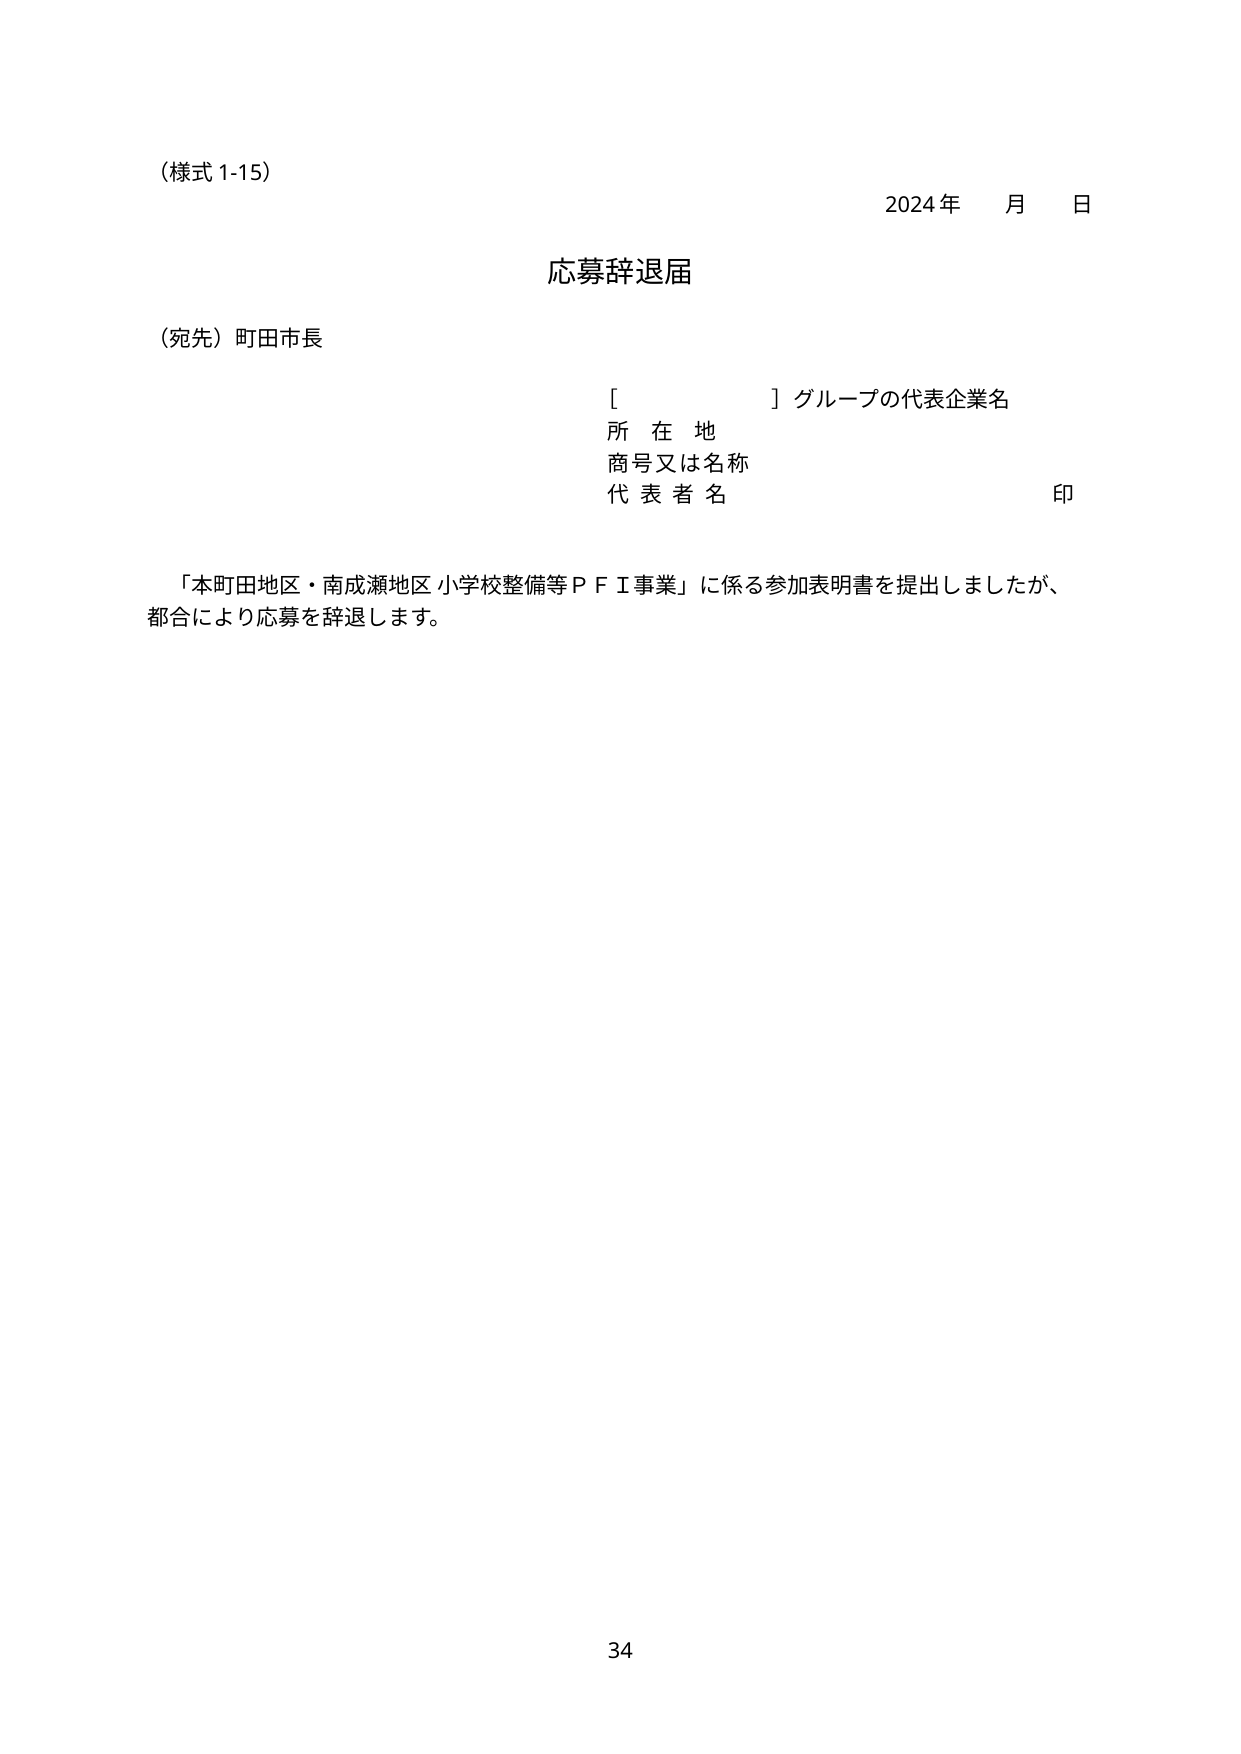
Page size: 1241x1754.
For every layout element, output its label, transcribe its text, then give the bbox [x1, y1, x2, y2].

text （様式1-15） [148, 153, 1092, 187]
text 商号又は名称 [607, 446, 1092, 477]
text （宛先）町田市長 [148, 321, 1092, 352]
text ［ ］グループの代表企業名 [596, 382, 1092, 414]
text 「本町田地区・南成瀬地区 小学校整備等ＰＦＩ事業」に係る参加表明書を提出しましたが、都合により応募を辞退します。 [148, 568, 1092, 632]
text 代表者名 印 [607, 477, 1092, 509]
text 2024年 月 日 [148, 187, 1092, 219]
text 応募辞退届 [148, 249, 1092, 291]
text 所在地 [607, 414, 1092, 446]
